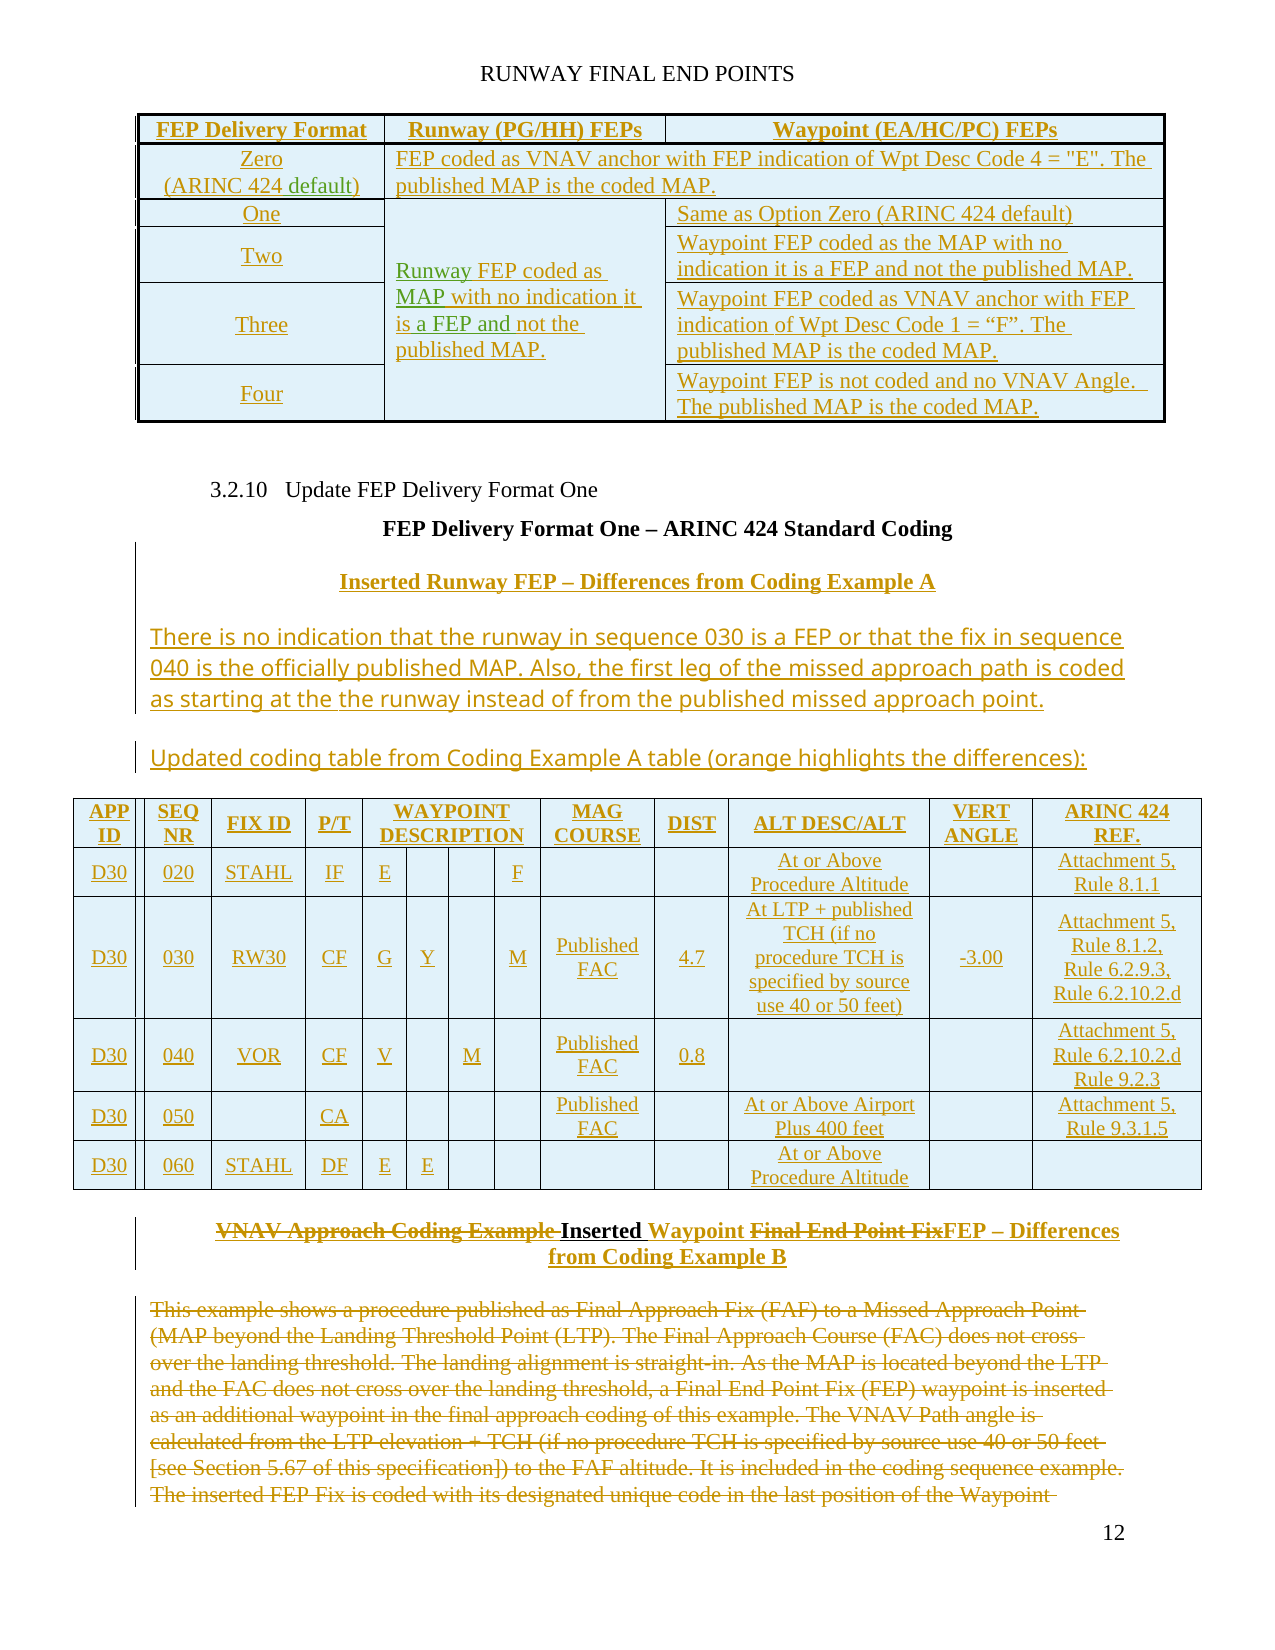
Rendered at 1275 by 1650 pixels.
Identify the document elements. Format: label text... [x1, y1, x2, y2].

list FEP Delivery Format One – ARINC 424 Standard Coding [210, 515, 1125, 542]
list Update FEP Delivery Format One [210, 476, 1125, 503]
list Inserted [210, 1217, 1125, 1270]
